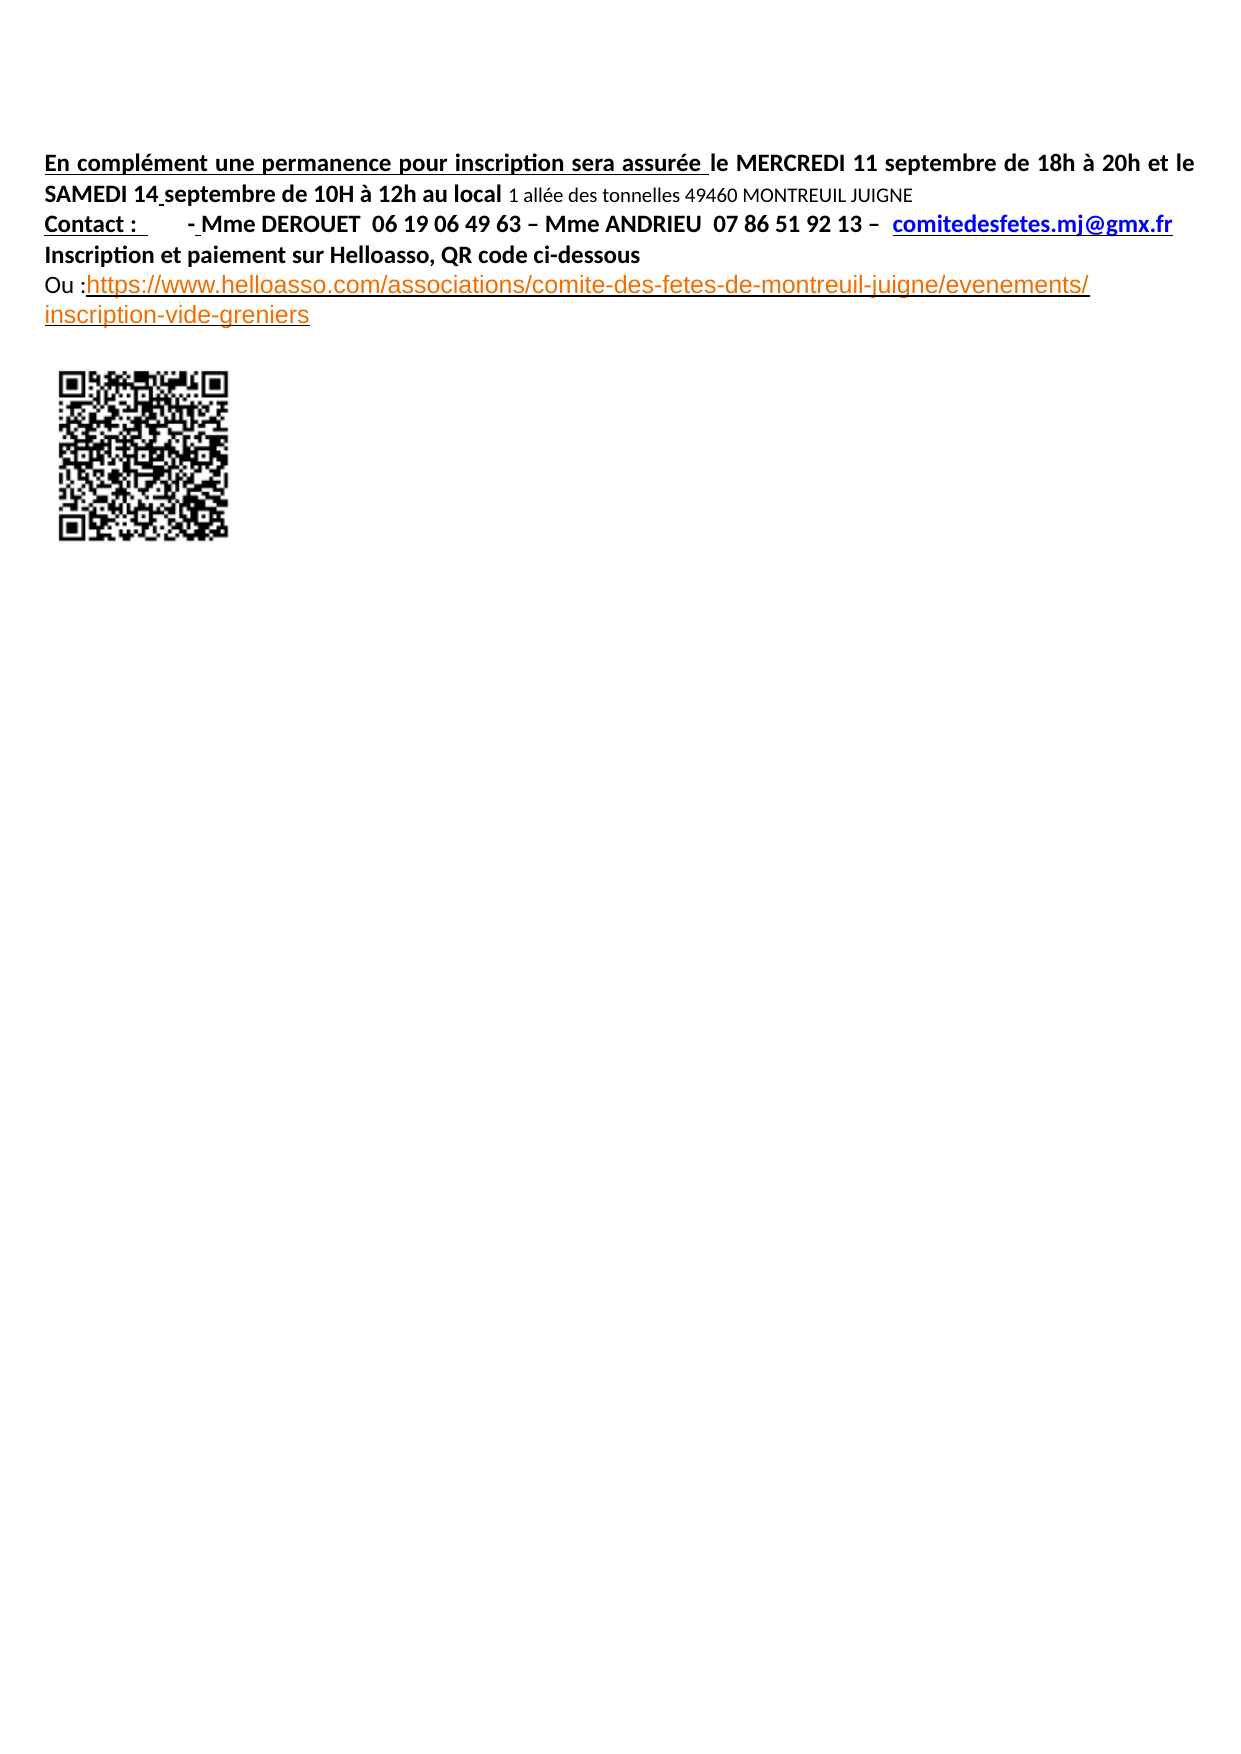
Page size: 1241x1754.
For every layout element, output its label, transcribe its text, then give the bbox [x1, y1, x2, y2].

text Contact : - Mme DEROUET 06 19 06 49 63 – Mme ANDRIEU 07 86 51 92 13 – comitedesfetes.mj@gmx.fr [44, 209, 1196, 239]
text En complément une permanence pour inscription sera assurée le MERCREDI 11 septembre de 18h à 20h et le SAMEDI 14 septembre de 10H à 12h au local 1 allée des tonnelles 49460 MONTREUIL JUIGNE [44, 148, 1196, 209]
picture [44, 357, 243, 556]
text Inscription et paiement sur Helloasso, QR code ci-dessous [44, 239, 1196, 270]
text Ou :https://www.helloasso.com/associations/comite-des-fetes-de-montreuil-juigne/evenements/inscription-vide-greniers [44, 270, 1196, 329]
